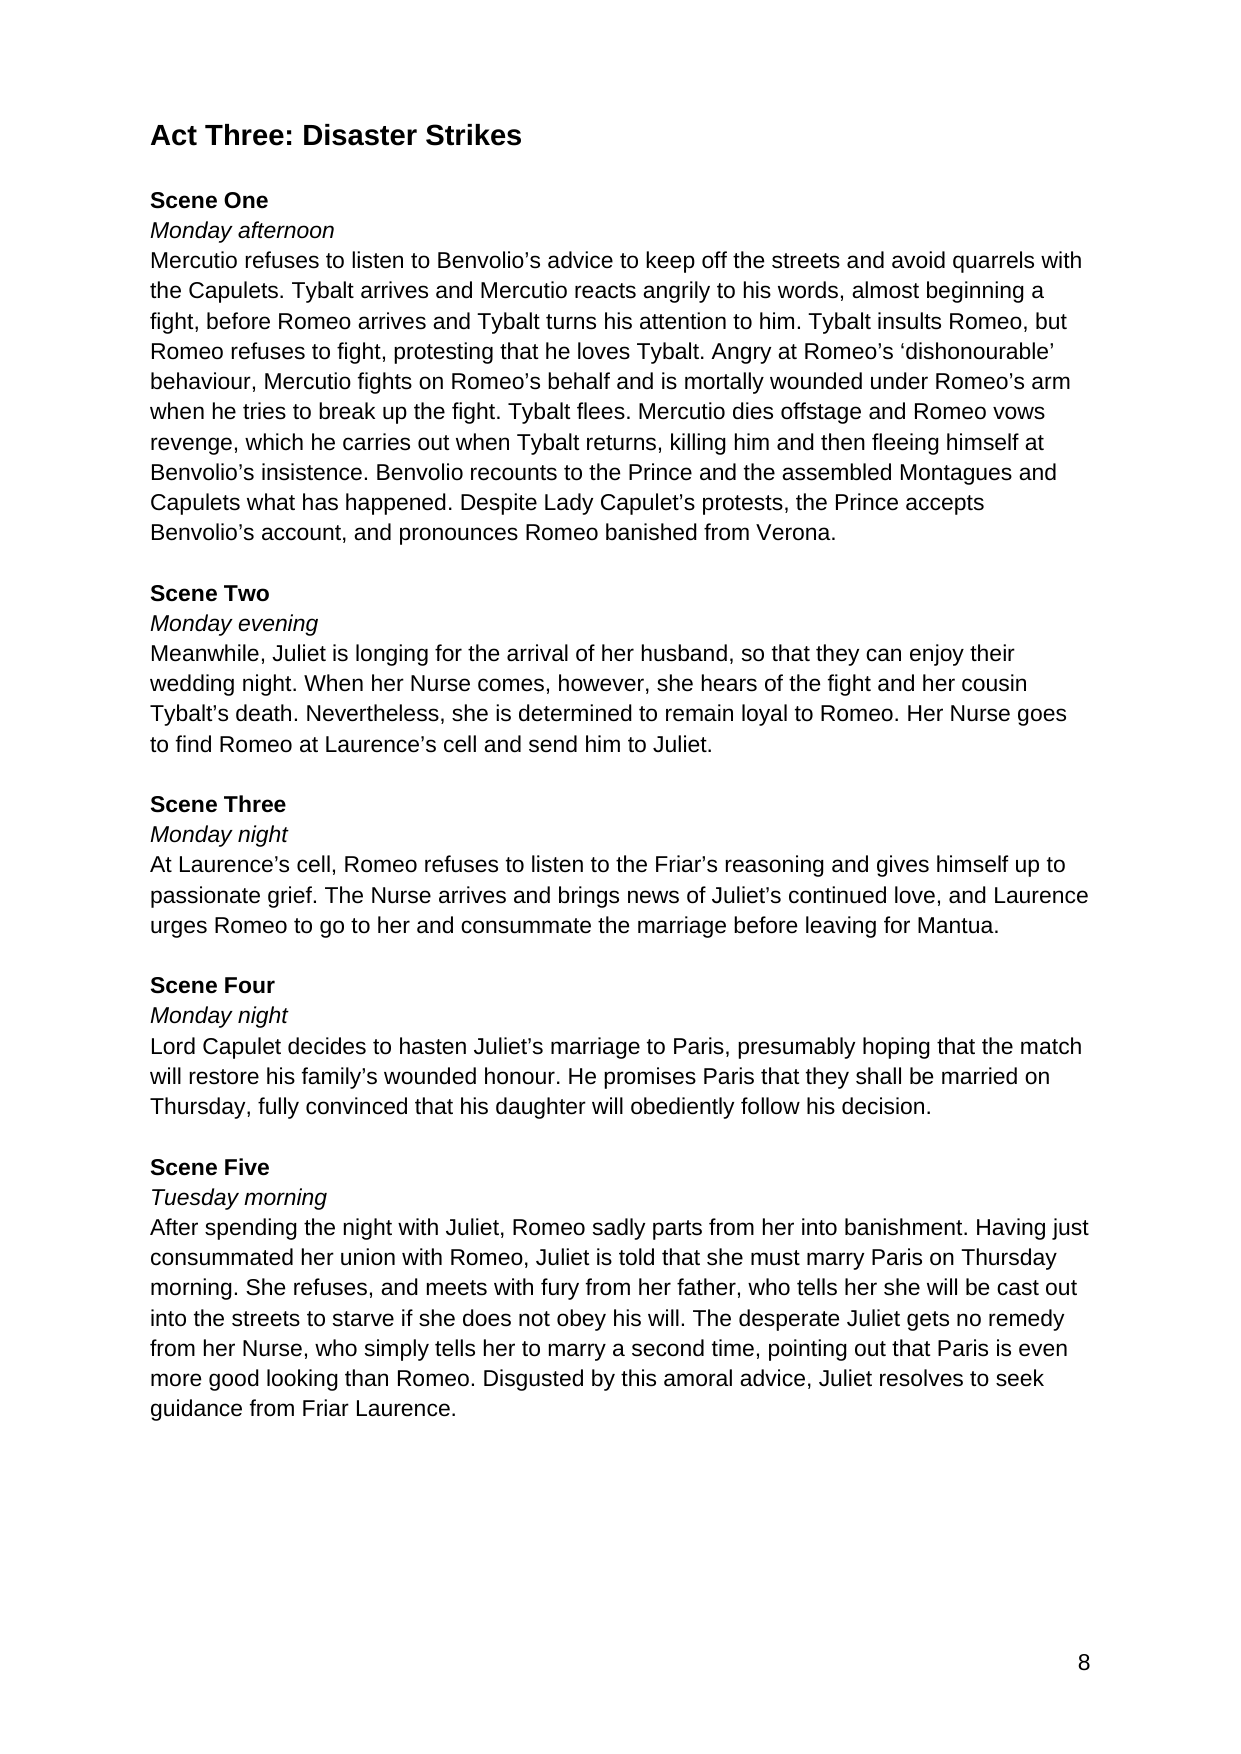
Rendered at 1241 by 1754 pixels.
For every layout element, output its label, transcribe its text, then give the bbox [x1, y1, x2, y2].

text Meanwhile, Juliet is longing for the arrival of her husband, so that they can enjoy their wedding night. When her Nurse comes, however, she hears of the fight and her cousin Tybalt’s death. Nevertheless, she is determined to remain loyal to Romeo. Her Nurse goes to find Romeo at Laurence’s cell and send him to Juliet. [150, 640, 1090, 757]
text After spending the night with Juliet, Romeo sadly parts from her into banishment. Having just consummated her union with Romeo, Juliet is told that she must marry Paris on Thursday morning. She refuses, and meets with fury from her father, who tells her she will be cast out into the streets to starve if she does not obey his will. The desperate Juliet gets no remedy from her Nurse, who simply tells her to marry a second time, pointing out that Paris is even more good looking than Romeo. Disgusted by this amoral advice, Juliet resolves to seek guidance from Friar Laurence. [150, 1214, 1090, 1421]
text Monday night [150, 821, 1090, 847]
text Mercutio refuses to listen to Benvolio’s advice to keep off the streets and avoid quarrels with the Capulets. Tybalt arrives and Mercutio reacts angrily to his words, almost beginning a fight, before Romeo arrives and Tybalt turns his attention to him. Tybalt insults Romeo, but Romeo refuses to fight, protesting that he loves Tybalt. Angry at Romeo’s ‘dishonourable’ behaviour, Mercutio fights on Romeo’s behalf and is mortally wounded under Romeo’s arm when he tries to break up the fight. Tybalt flees. Mercutio dies offstage and Romeo vows revenge, which he carries out when Tybalt returns, killing him and then fleeing himself at Benvolio’s insistence. Benvolio recounts to the Prince and the assembled Montagues and Capulets what has happened. Despite Lady Capulet’s protests, the Prince accepts Benvolio’s account, and pronounces Romeo banished from Verona. [150, 247, 1090, 545]
text Monday evening [150, 610, 1090, 636]
text Monday night [150, 1002, 1090, 1029]
text Scene Five [150, 1153, 1090, 1180]
text Tuesday morning [150, 1184, 1090, 1210]
text Lord Capulet decides to hasten Juliet’s marriage to Paris, presumably hoping that the match will restore his family’s wounded honour. He promises Paris that they shall be married on Thursday, fully convinced that his daughter will obediently follow his decision. [150, 1033, 1090, 1119]
text Monday afternoon [150, 217, 1090, 243]
text Act Three: Disaster Strikes [150, 118, 1090, 152]
text Scene Four [150, 972, 1090, 998]
text Scene Three [150, 791, 1090, 817]
text At Laurence’s cell, Romeo refuses to listen to the Friar’s reasoning and gives himself up to passionate grief. The Nurse arrives and brings news of Juliet’s continued love, and Laurence urges Romeo to go to her and consummate the marriage before leaving for Mantua. [150, 851, 1090, 938]
text Scene One [150, 187, 1090, 213]
text Scene Two [150, 579, 1090, 606]
